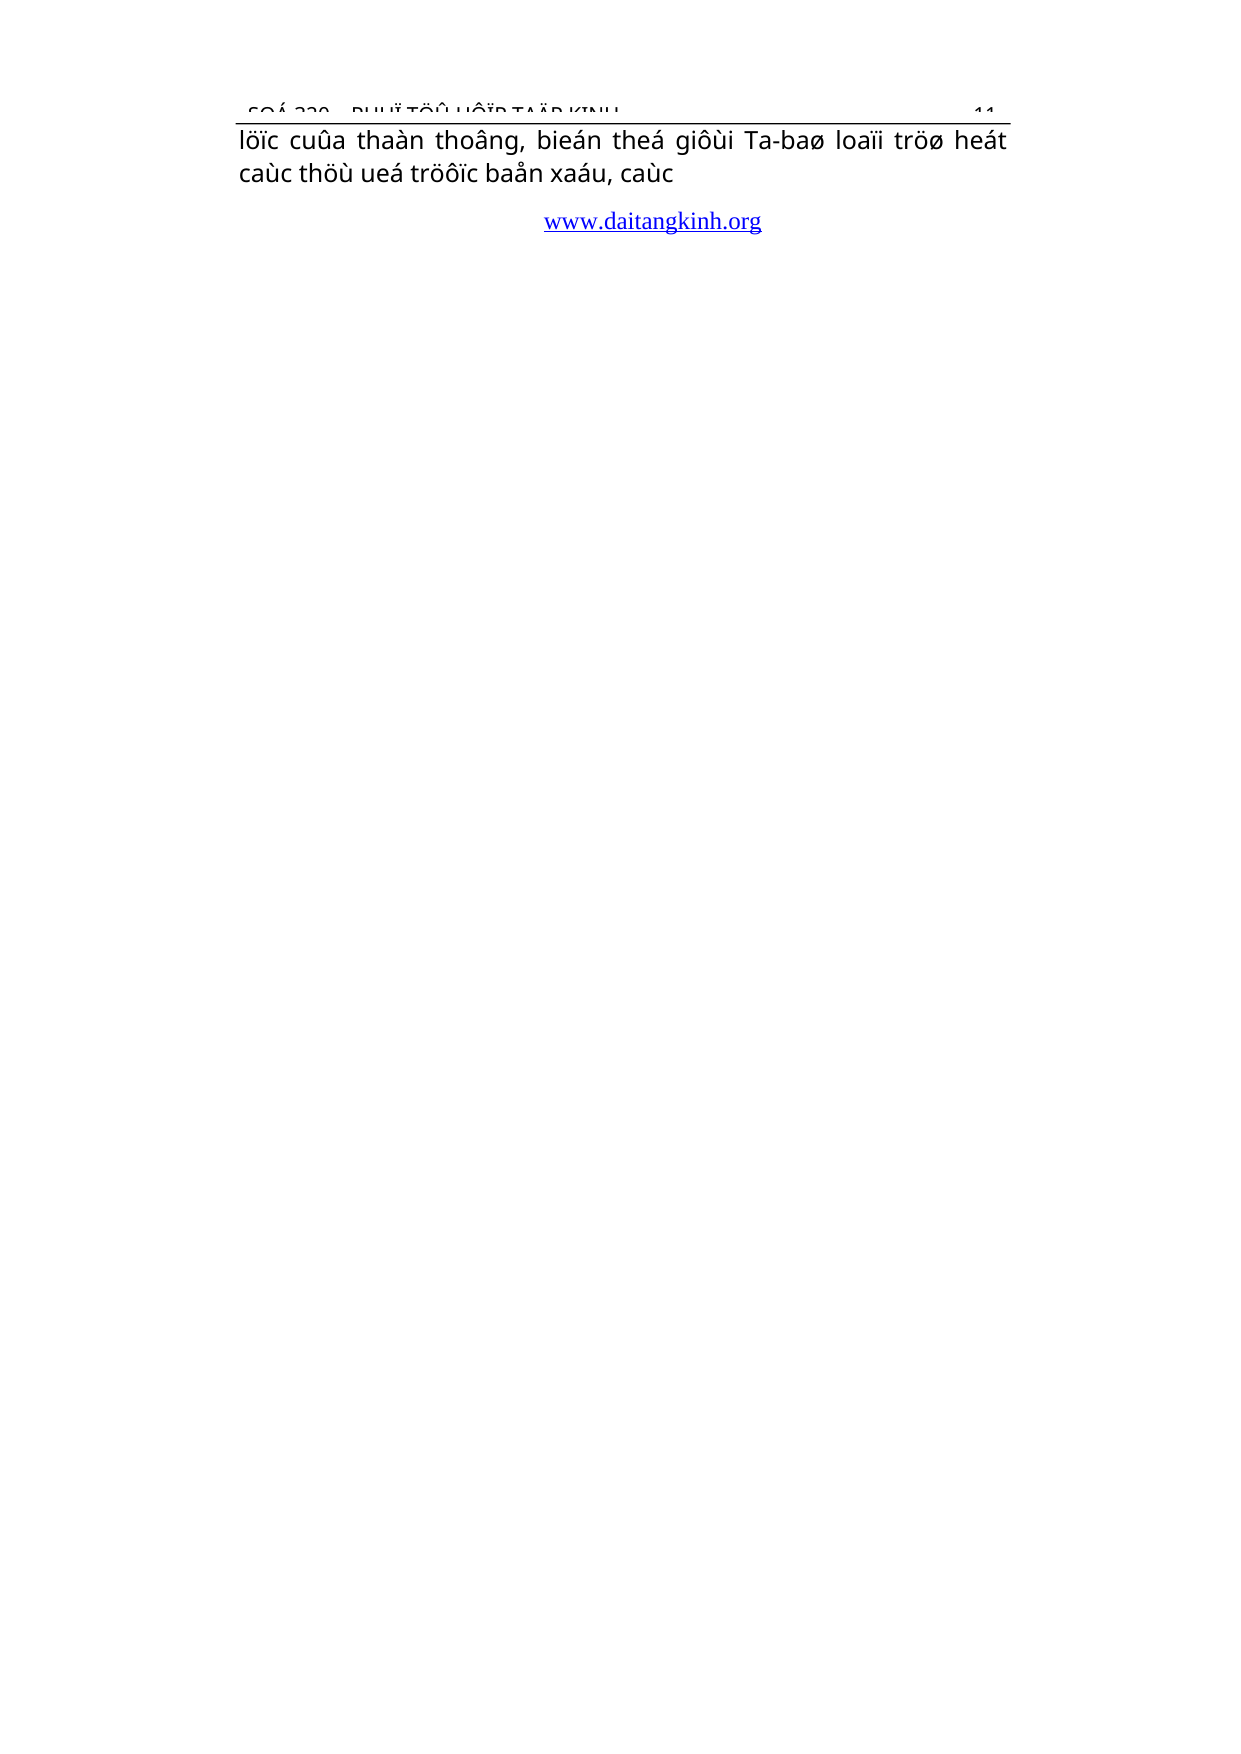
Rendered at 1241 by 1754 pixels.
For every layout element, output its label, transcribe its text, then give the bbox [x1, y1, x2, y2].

text www.daitangkinh.org [294, 206, 1011, 235]
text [239, 123, 1007, 190]
